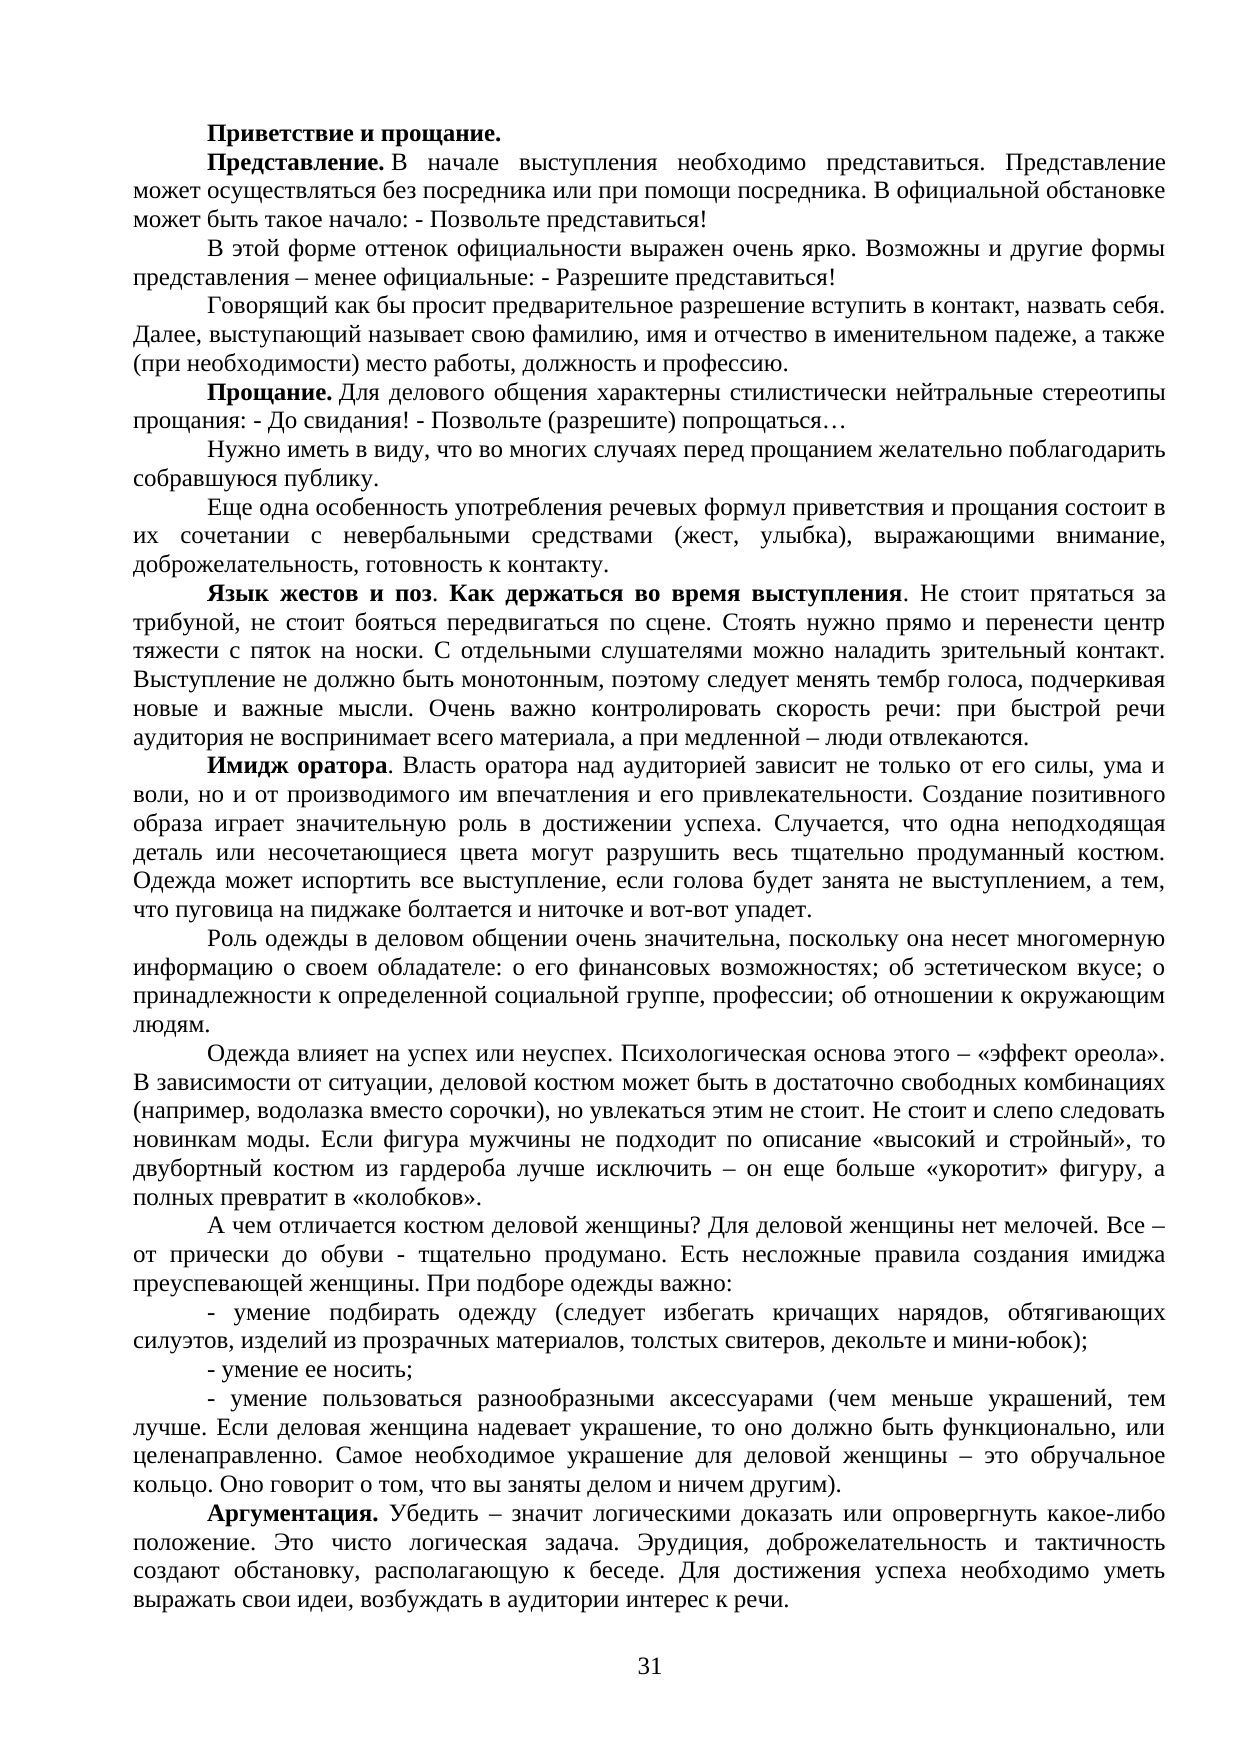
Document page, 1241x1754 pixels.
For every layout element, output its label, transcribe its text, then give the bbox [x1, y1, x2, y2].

text - умение ее носить; [133, 1354, 1167, 1383]
text Еще одна особенность употребления речевых формул приветствия и прощания состоит в их сочетании с невербальными средствами (жест, улыбка), выражающими внимание, доброжелательность, готовность к контакту. [133, 492, 1167, 578]
text Представление. В начале выступления необходимо представиться. Представление может осуществляться без посредника или при помощи посредника. В официальной обстановке может быть такое начало: - Позвольте представиться! [133, 147, 1167, 233]
text Роль одежды в деловом общении очень значительна, поскольку она несет многомерную информацию о своем обладателе: о его финансовых возможностях; об эстетическом вкусе; о принадлежности к определенной социальной группе, профессии; об отношении к окружающим людям. [133, 923, 1167, 1038]
text Говорящий как бы просит предварительное разрешение вступить в контакт, назвать себя. Далее, выступающий называет свою фамилию, имя и отчество в именительном падеже, а также (при необходимости) место работы, должность и профессию. [133, 291, 1167, 377]
text А чем отличается костюм деловой женщины? Для деловой женщины нет мелочей. Все – от прически до обуви - тщательно продумано. Есть несложные правила создания имиджа преуспевающей женщины. При подборе одежды важно: [133, 1211, 1167, 1297]
text Одежда влияет на успех или неуспех. Психологическая основа этого – «эффект ореола». В зависимости от ситуации, деловой костюм может быть в достаточно свободных комбинациях (например, водолазка вместо сорочки), но увлекаться этим не стоит. Не стоит и слепо следовать новинкам моды. Если фигура мужчины не подходит по описание «высокий и стройный», то двубортный костюм из гардероба лучше исключить – он еще больше «укоротит» фигуру, а полных превратит в «колобков». [133, 1038, 1167, 1211]
text Прощание. Для делового общения характерны стилистически нейтральные стереотипы прощания: - До свидания! - Позвольте (разрешите) попрощаться… [133, 377, 1167, 434]
text Имидж оратора. Власть оратора над аудиторией зависит не только от его силы, ума и воли, но и от производимого им впечатления и его привлекательности. Создание позитивного образа играет значительную роль в достижении успеха. Случается, что одна неподходящая деталь или несочетающиеся цвета могут разрушить весь тщательно продуманный костюм. Одежда может испортить все выступление, если голова будет занята не выступлением, а тем, что пуговица на пиджаке болтается и ниточке и вот-вот упадет. [133, 751, 1167, 923]
text В этой форме оттенок официальности выражен очень ярко. Возможны и другие формы представления – менее официальные: - Разрешите представиться! [133, 233, 1167, 291]
text - умение подбирать одежду (следует избегать кричащих нарядов, обтягивающих силуэтов, изделий из прозрачных материалов, толстых свитеров, декольте и мини-юбок); [133, 1297, 1167, 1354]
text Приветствие и прощание. [133, 118, 1167, 147]
text Аргументация. Убедить – значит логическими доказать или опровергнуть какое-либо положение. Это чисто логическая задача. Эрудиция, доброжелательность и тактичность создают обстановку, располагающую к беседе. Для достижения успеха необходимо уметь выражать свои идеи, возбуждать в аудитории интерес к речи. [133, 1498, 1167, 1613]
text Язык жестов и поз. Как держаться во время выступления. Не стоит прятаться за трибуной, не стоит бояться передвигаться по сцене. Стоять нужно прямо и перенести центр тяжести с пяток на носки. С отдельными слушателями можно наладить зрительный контакт. Выступление не должно быть монотонным, поэтому следует менять тембр голоса, подчеркивая новые и важные мысли. Очень важно контролировать скорость речи: при быстрой речи аудитория не воспринимает всего материала, а при медленной – люди отвлекаются. [133, 578, 1167, 751]
text Нужно иметь в виду, что во многих случаях перед прощанием желательно поблагодарить собравшуюся публику. [133, 434, 1167, 492]
text - умение пользоваться разнообразными аксессуарами (чем меньше украшений, тем лучше. Если деловая женщина надевает украшение, то оно должно быть функционально, или целенаправленно. Самое необходимое украшение для деловой женщины – это обручальное кольцо. Оно говорит о том, что вы заняты делом и ничем другим). [133, 1383, 1167, 1498]
